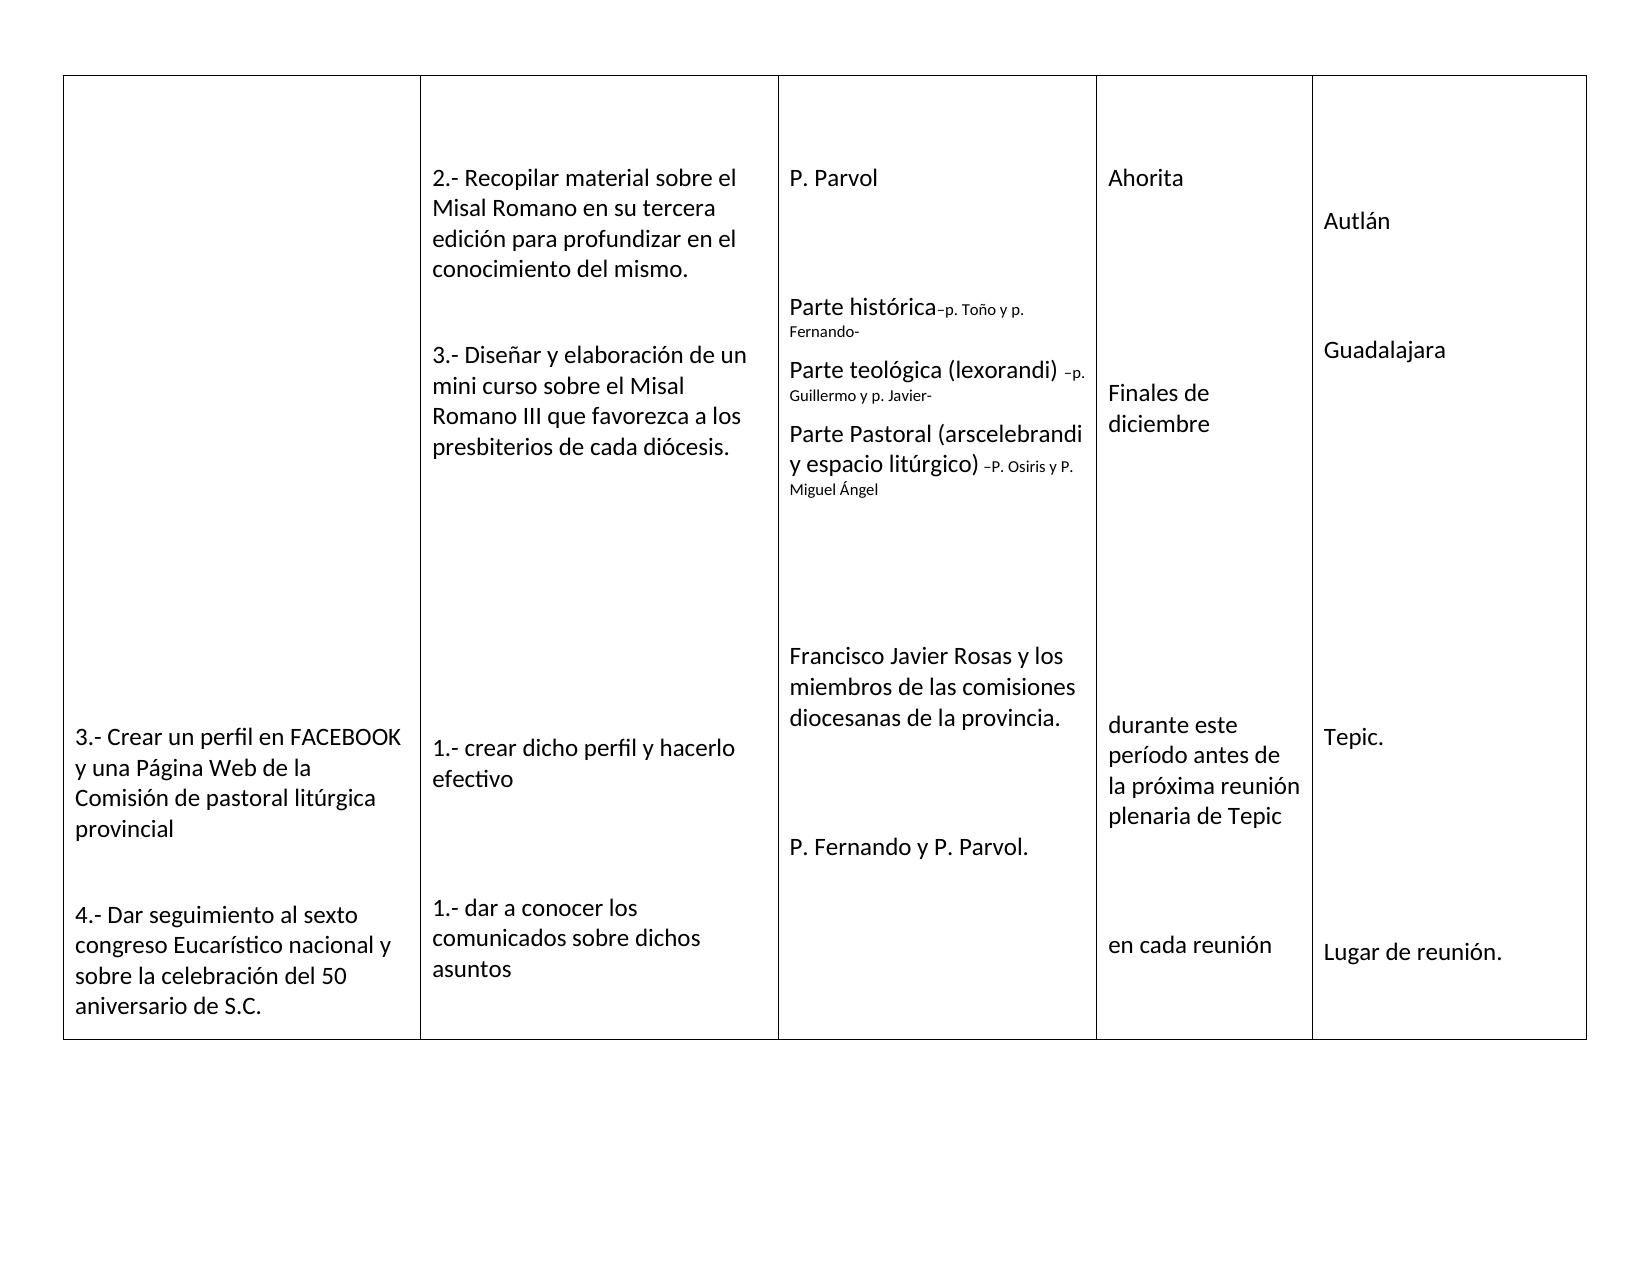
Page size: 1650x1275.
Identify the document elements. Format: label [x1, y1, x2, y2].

table_cell [1097, 76, 1312, 1039]
table_cell [64, 76, 420, 1039]
table_cell [779, 76, 1096, 1039]
table_cell [1313, 76, 1586, 1039]
table_cell [421, 76, 778, 1039]
